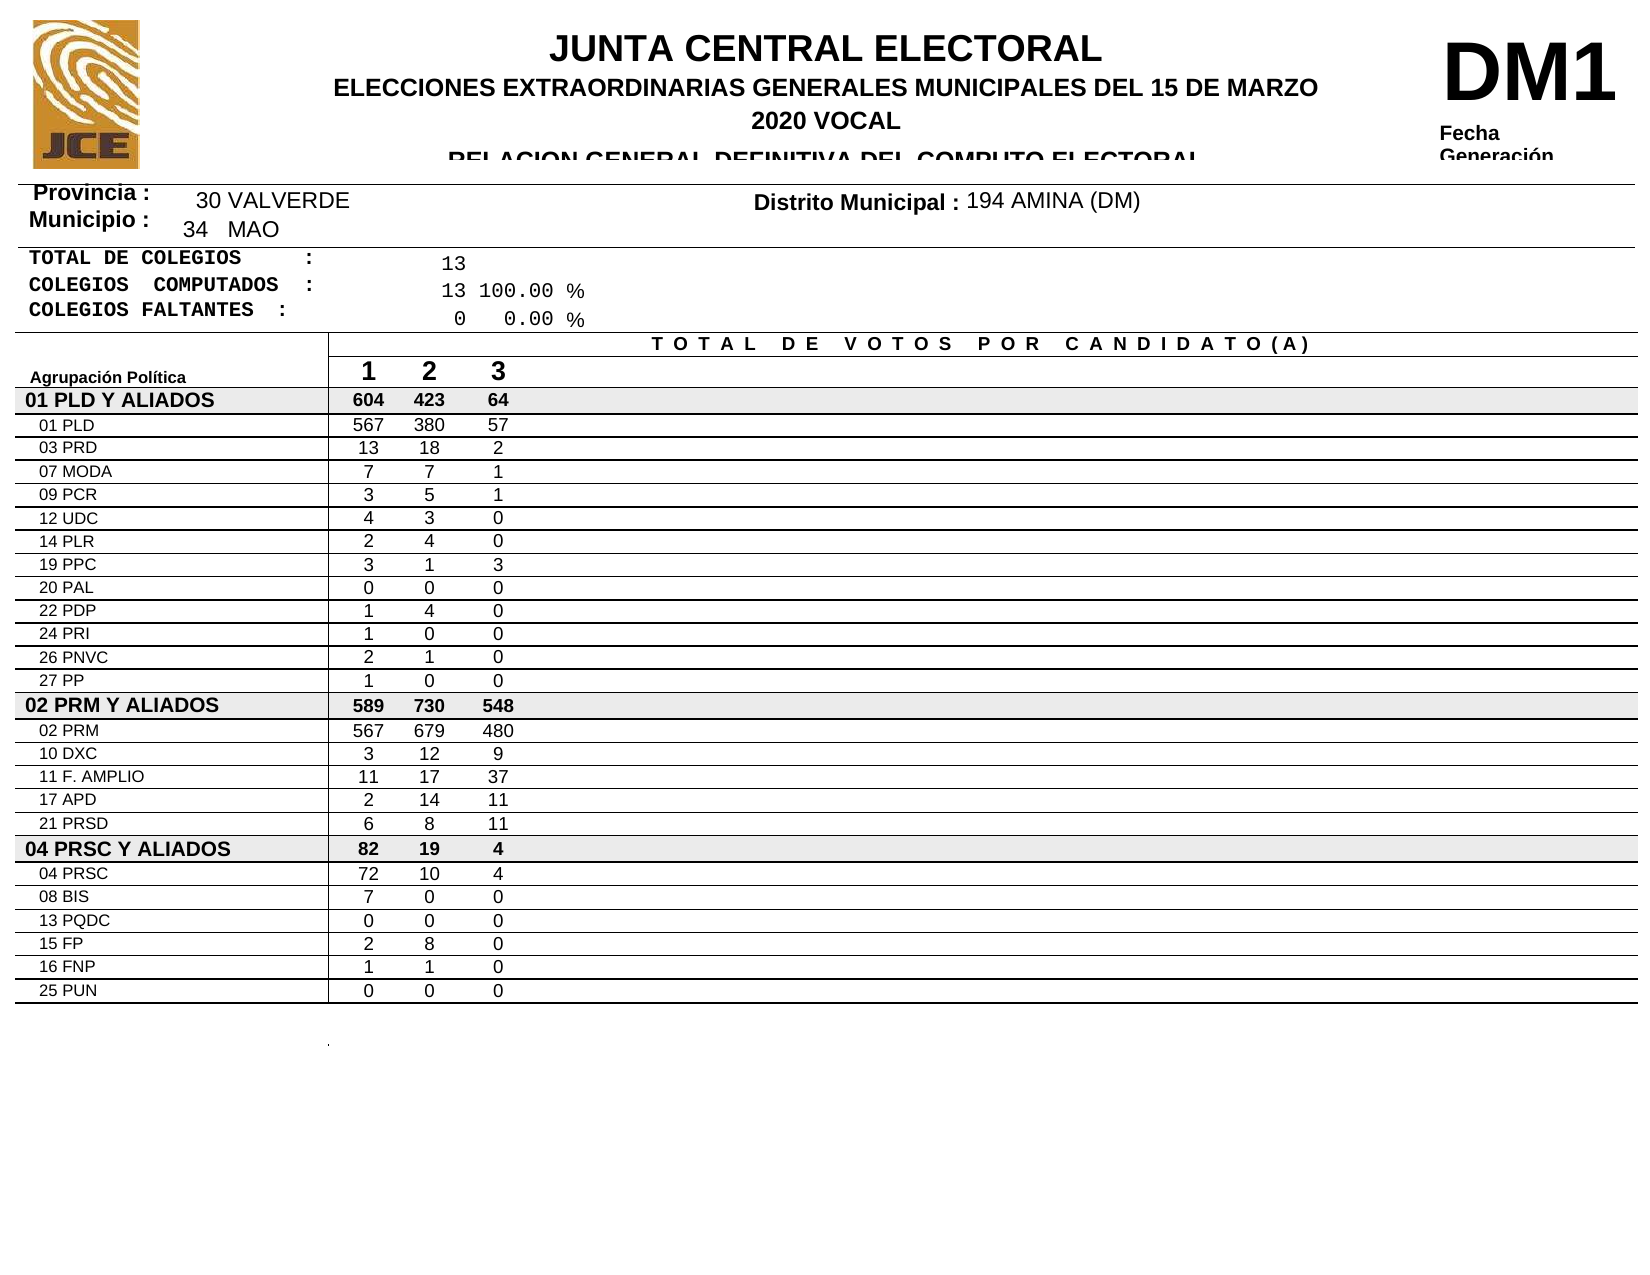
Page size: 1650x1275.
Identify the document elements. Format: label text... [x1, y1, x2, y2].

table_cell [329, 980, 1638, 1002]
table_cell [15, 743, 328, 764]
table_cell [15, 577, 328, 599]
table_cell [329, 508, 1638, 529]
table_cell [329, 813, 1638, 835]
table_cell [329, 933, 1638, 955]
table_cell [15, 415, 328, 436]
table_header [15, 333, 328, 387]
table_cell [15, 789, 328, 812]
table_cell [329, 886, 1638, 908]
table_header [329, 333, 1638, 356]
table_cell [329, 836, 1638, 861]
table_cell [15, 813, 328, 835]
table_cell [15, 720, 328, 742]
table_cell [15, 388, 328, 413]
text TOTAL DE COLEGIOS : COLEGIOS COMPUTADOS : COLEGIOS FALTANTES : [29, 248, 315, 323]
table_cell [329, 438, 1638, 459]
text 30 VALVERDE [196, 187, 354, 214]
text 13 [441, 253, 1650, 276]
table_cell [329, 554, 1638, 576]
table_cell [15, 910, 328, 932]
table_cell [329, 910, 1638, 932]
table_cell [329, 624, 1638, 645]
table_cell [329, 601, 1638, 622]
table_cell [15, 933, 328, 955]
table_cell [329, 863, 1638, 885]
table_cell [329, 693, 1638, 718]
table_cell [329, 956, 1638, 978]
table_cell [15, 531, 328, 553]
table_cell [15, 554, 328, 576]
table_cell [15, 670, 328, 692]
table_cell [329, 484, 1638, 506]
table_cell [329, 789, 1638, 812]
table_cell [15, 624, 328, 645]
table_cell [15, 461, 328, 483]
text 13 100.00 % [441, 278, 1650, 303]
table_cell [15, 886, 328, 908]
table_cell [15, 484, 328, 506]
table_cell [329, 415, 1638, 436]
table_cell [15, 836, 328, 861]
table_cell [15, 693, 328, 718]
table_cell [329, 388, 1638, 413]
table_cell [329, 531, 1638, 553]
list MAO [183, 216, 354, 242]
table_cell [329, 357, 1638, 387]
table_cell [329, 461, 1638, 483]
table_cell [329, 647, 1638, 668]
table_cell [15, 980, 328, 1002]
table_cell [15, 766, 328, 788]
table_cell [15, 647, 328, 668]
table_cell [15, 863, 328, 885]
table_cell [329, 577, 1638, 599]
text Provincia : Municipio : [29, 185, 157, 233]
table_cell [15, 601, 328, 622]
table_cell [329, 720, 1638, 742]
text Distrito Municipal : 194 AMINA (DM) [753, 187, 1650, 215]
picture [32, 20, 140, 169]
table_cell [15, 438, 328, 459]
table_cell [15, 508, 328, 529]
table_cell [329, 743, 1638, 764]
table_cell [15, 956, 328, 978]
text 0 0.00 % [454, 306, 1650, 332]
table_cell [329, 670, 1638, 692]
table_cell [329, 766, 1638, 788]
